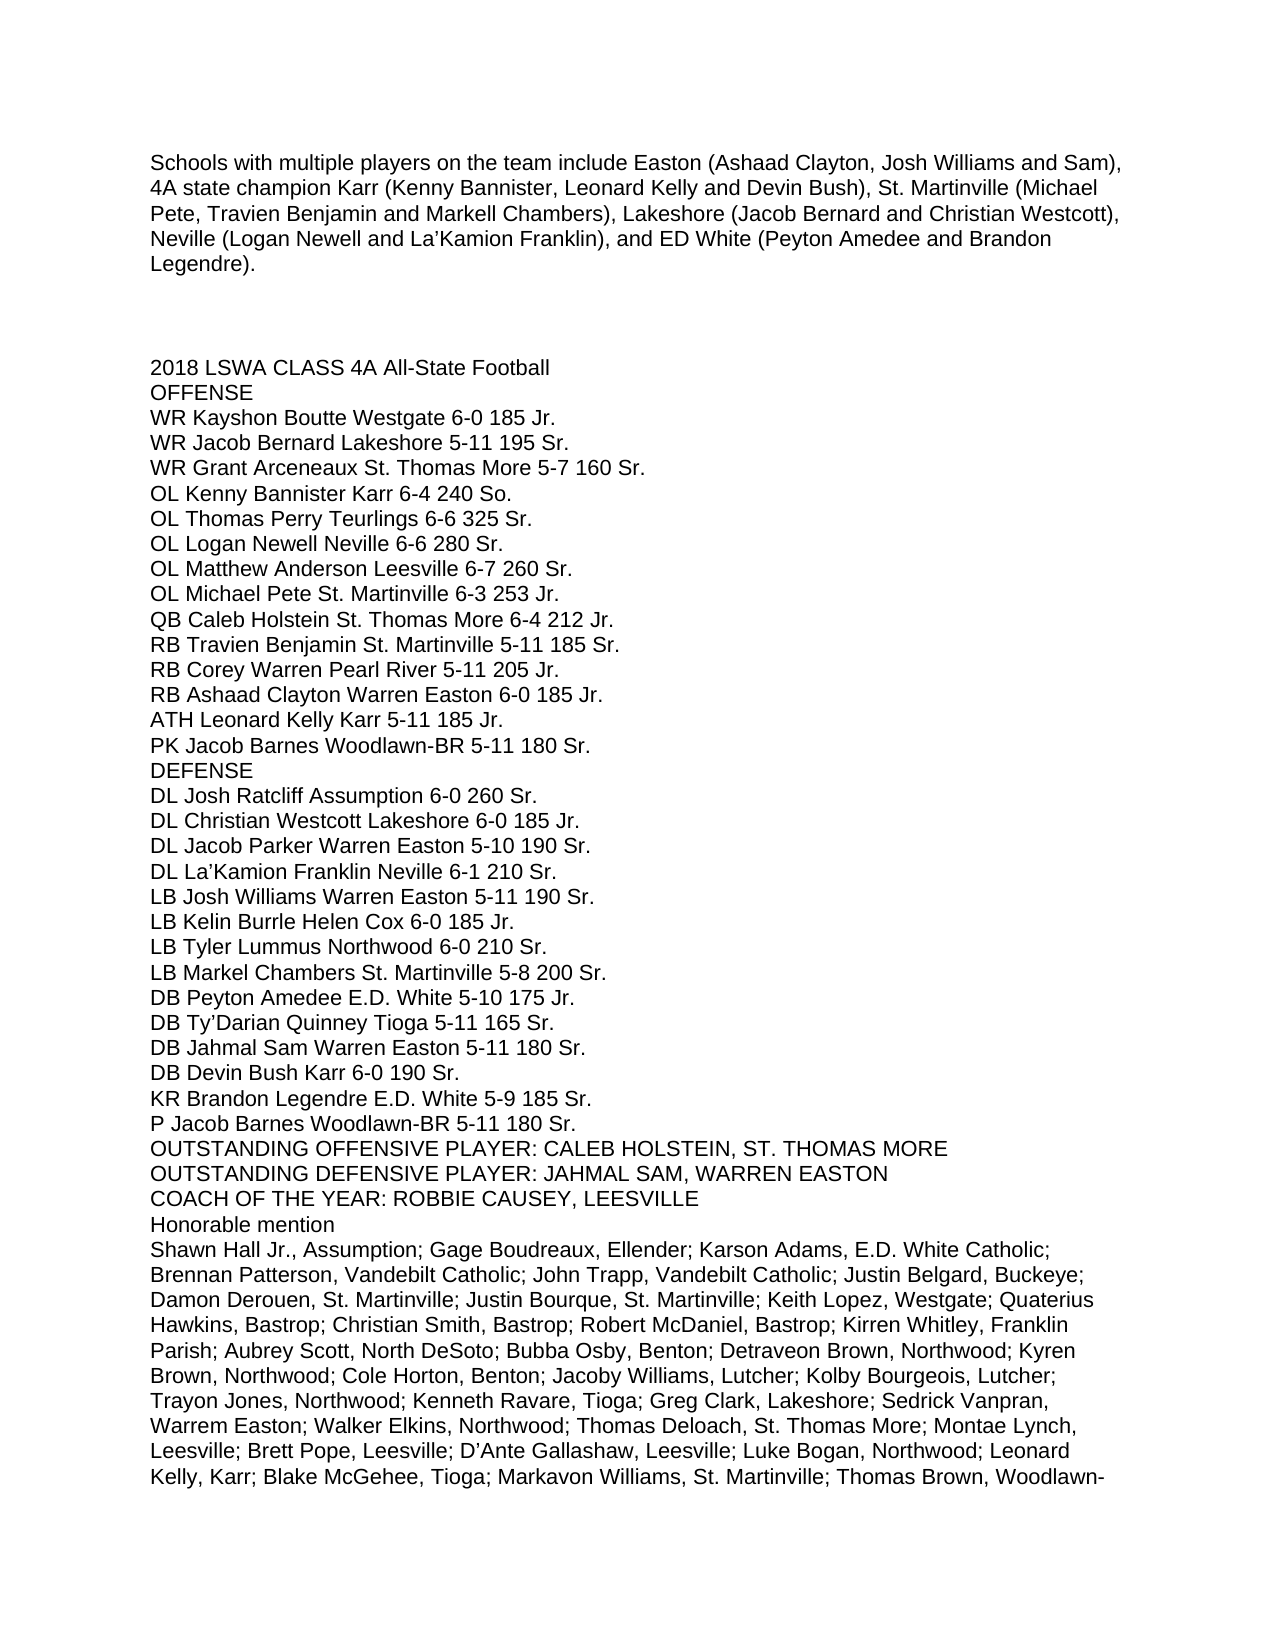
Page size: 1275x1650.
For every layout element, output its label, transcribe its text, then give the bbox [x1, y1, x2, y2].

text Schools with multiple players on the team include Easton (Ashaad Clayton, Josh Williams and Sam), 4A state champion Karr (Kenny Bannister, Leonard Kelly and Devin Bush), St. Martinville (Michael Pete, Travien Benjamin and Markell Chambers), Lakeshore (Jacob Bernard and Christian Westcott), Neville (Logan Newell and La’Kamion Franklin), and ED White (Peyton Amedee and Brandon Legendre). [150, 150, 1125, 276]
text OUTSTANDING OFFENSIVE PLAYER: CALEB HOLSTEIN, ST. THOMAS MORE [150, 1136, 1125, 1161]
text COACH OF THE YEAR: ROBBIE CAUSEY, LEESVILLE [150, 1186, 1125, 1212]
text OFFENSE WR Kayshon Boutte Westgate 6-0 185 Jr. WR Jacob Bernard Lakeshore 5-11 195 Sr. WR Grant Arceneaux St. Thomas More 5-7 160 Sr. OL Kenny Bannister Karr 6-4 240 So. OL Thomas Perry Teurlings 6-6 325 Sr. OL Logan Newell Neville 6-6 280 Sr. OL Matthew Anderson Leesville 6-7 260 Sr. OL Michael Pete St. Martinville 6-3 253 Jr. QB Caleb Holstein St. Thomas More 6-4 212 Jr. RB Travien Benjamin St. Martinville 5-11 185 Sr. RB Corey Warren Pearl River 5-11 205 Jr. RB Ashaad Clayton Warren Easton 6-0 185 Jr. ATH Leonard Kelly Karr 5-11 185 Jr. PK Jacob Barnes Woodlawn-BR 5-11 180 Sr. [150, 380, 1125, 758]
text DEFENSE DL Josh Ratcliff Assumption 6-0 260 Sr. DL Christian Westcott Lakeshore 6-0 185 Jr. DL Jacob Parker Warren Easton 5-10 190 Sr. DL La’Kamion Franklin Neville 6-1 210 Sr. LB Josh Williams Warren Easton 5-11 190 Sr. LB Kelin Burrle Helen Cox 6-0 185 Jr. LB Tyler Lummus Northwood 6-0 210 Sr. LB Markel Chambers St. Martinville 5-8 200 Sr. DB Peyton Amedee E.D. White 5-10 175 Jr. DB Ty’Darian Quinney Tioga 5-11 165 Sr. DB Jahmal Sam Warren Easton 5-11 180 Sr. DB Devin Bush Karr 6-0 190 Sr. KR Brandon Legendre E.D. White 5-9 185 Sr. P Jacob Barnes Woodlawn-BR 5-11 180 Sr. [150, 758, 1125, 1136]
text OUTSTANDING DEFENSIVE PLAYER: JAHMAL SAM, WARREN EASTON [150, 1161, 1125, 1186]
text 2018 LSWA CLASS 4A All-State Football [150, 354, 1125, 380]
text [150, 1212, 1125, 1489]
